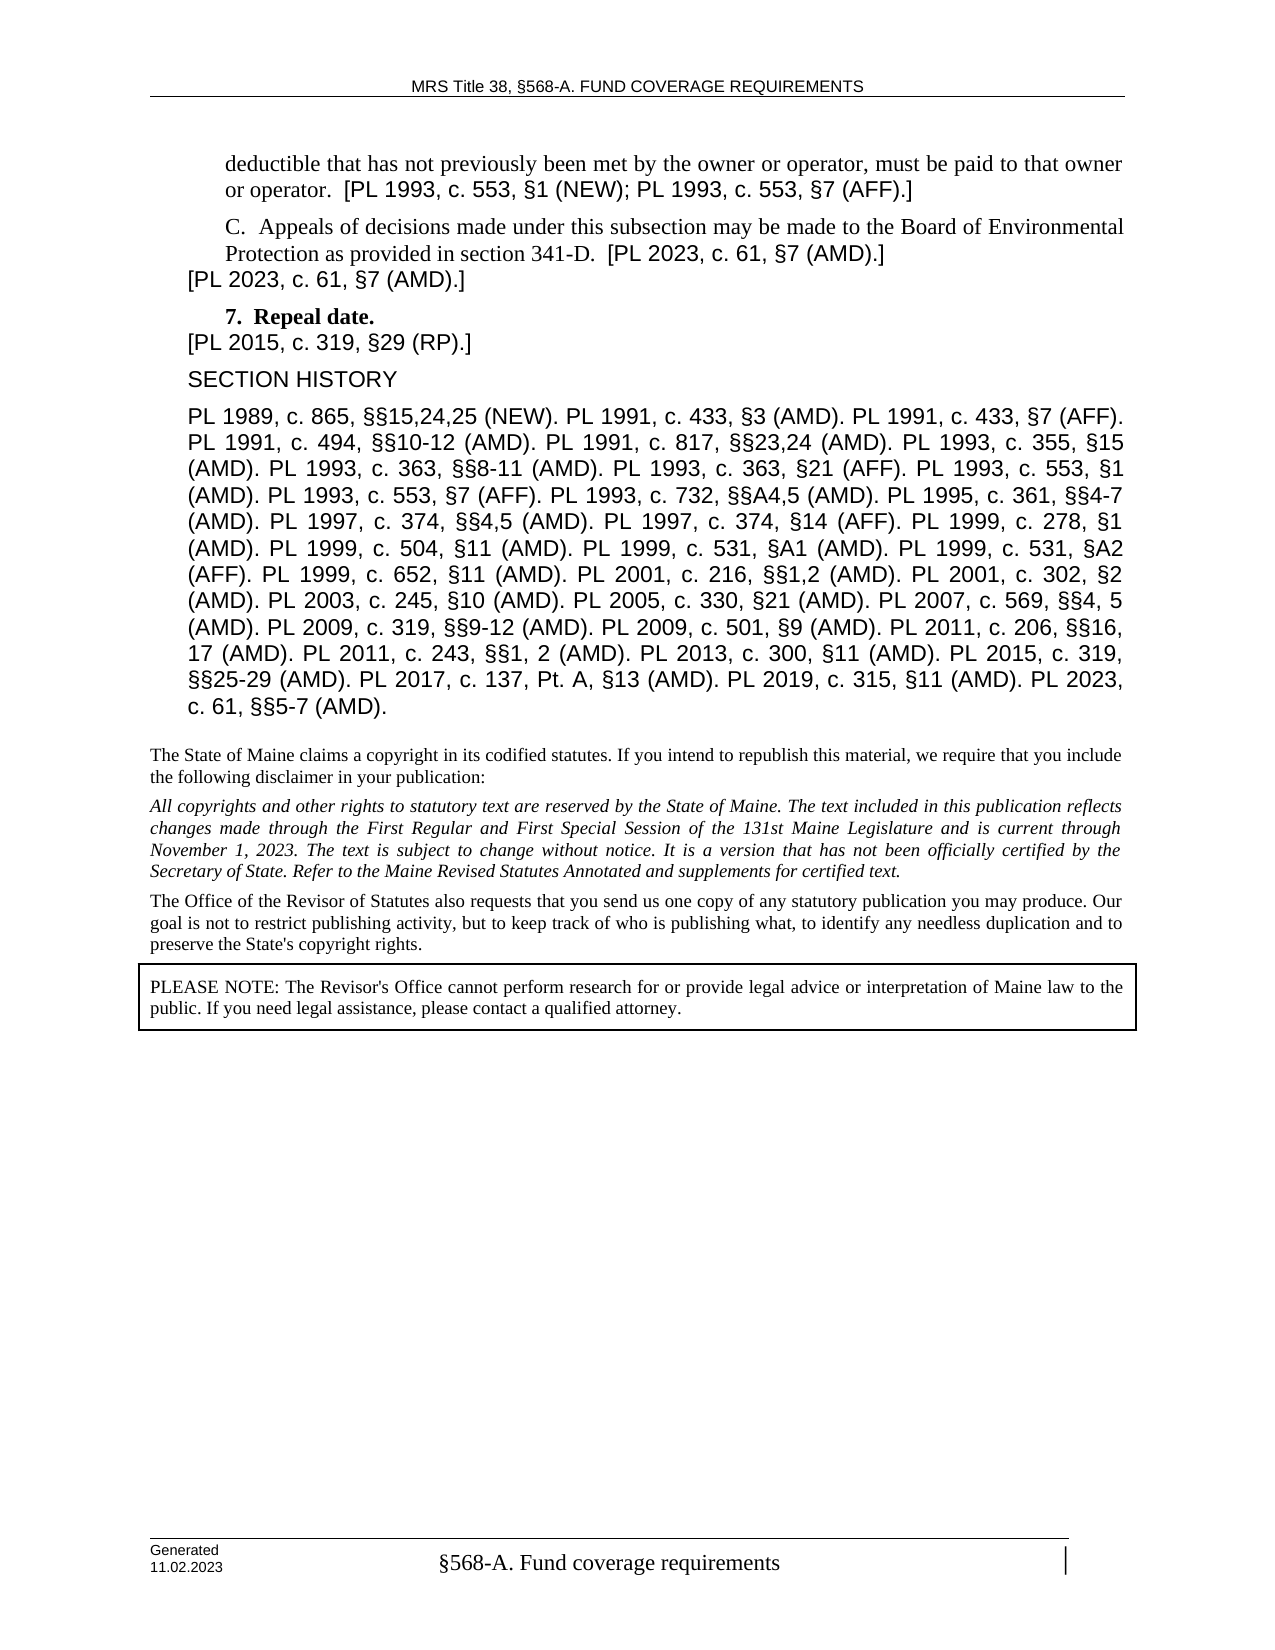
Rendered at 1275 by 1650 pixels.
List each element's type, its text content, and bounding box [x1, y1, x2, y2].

text [PL 2023, c. 61, §7 (AMD).] [187, 266, 1125, 292]
text 7. Repeal date. [187, 303, 1125, 329]
text The State of Maine claims a copyright in its codified statutes. If you intend to republish this material, we require that you include the following disclaimer in your publication: [150, 744, 1125, 787]
text [PL 2015, c. 319, §29 (RP).] [187, 329, 1125, 356]
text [225, 150, 1125, 203]
text C. Appeals of decisions made under this subsection may be made to the Board of Environmental Protection as provided in section 341‑D. [PL 2023, c. 61, §7 (AMD).] [225, 213, 1125, 266]
text PL 1989, c. 865, §§15,24,25 (NEW). PL 1991, c. 433, §3 (AMD). PL 1991, c. 433, §7 (AFF). PL 1991, c. 494, §§10-12 (AMD). PL 1991, c. 817, §§23,24 (AMD). PL 1993, c. 355, §15 (AMD). PL 1993, c. 363, §§8-11 (AMD). PL 1993, c. 363, §21 (AFF). PL 1993, c. 553, §1 (AMD). PL 1993, c. 553, §7 (AFF). PL 1993, c. 732, §§A4,5 (AMD). PL 1995, c. 361, §§4-7 (AMD). PL 1997, c. 374, §§4,5 (AMD). PL 1997, c. 374, §14 (AFF). PL 1999, c. 278, §1 (AMD). PL 1999, c. 504, §11 (AMD). PL 1999, c. 531, §A1 (AMD). PL 1999, c. 531, §A2 (AFF). PL 1999, c. 652, §11 (AMD). PL 2001, c. 216, §§1,2 (AMD). PL 2001, c. 302, §2 (AMD). PL 2003, c. 245, §10 (AMD). PL 2005, c. 330, §21 (AMD). PL 2007, c. 569, §§4, 5 (AMD). PL 2009, c. 319, §§9-12 (AMD). PL 2009, c. 501, §9 (AMD). PL 2011, c. 206, §§16, 17 (AMD). PL 2011, c. 243, §§1, 2 (AMD). PL 2013, c. 300, §11 (AMD). PL 2015, c. 319, §§25-29 (AMD). PL 2017, c. 137, Pt. A, §13 (AMD). PL 2019, c. 315, §11 (AMD). PL 2023, c. 61, §§5-7 (AMD). [187, 403, 1125, 719]
text All copyrights and other rights to statutory text are reserved by the State of Maine. The text included in this publication reflects changes made through the First Regular and First Special Session of the 131st Maine Legislature and is current through November 1, 2023 . The text is subject to change without notice. It is a version that has not been officially certified by the Secretary of State. Refer to the Maine Revised Statutes Annotated and supplements for certified text. [150, 795, 1125, 882]
text PLEASE NOTE: The Revisor's Office cannot perform research for or provide legal advice or interpretation of Maine law to the public. If you need legal assistance, please contact a qualified attorney. [140, 965, 1135, 1029]
text SECTION HISTORY [187, 366, 1125, 392]
text The Office of the Revisor of Statutes also requests that you send us one copy of any statutory publication you may produce. Our goal is not to restrict publishing activity, but to keep track of who is publishing what, to identify any needless duplication and to preserve the State's copyright rights. [150, 890, 1125, 955]
